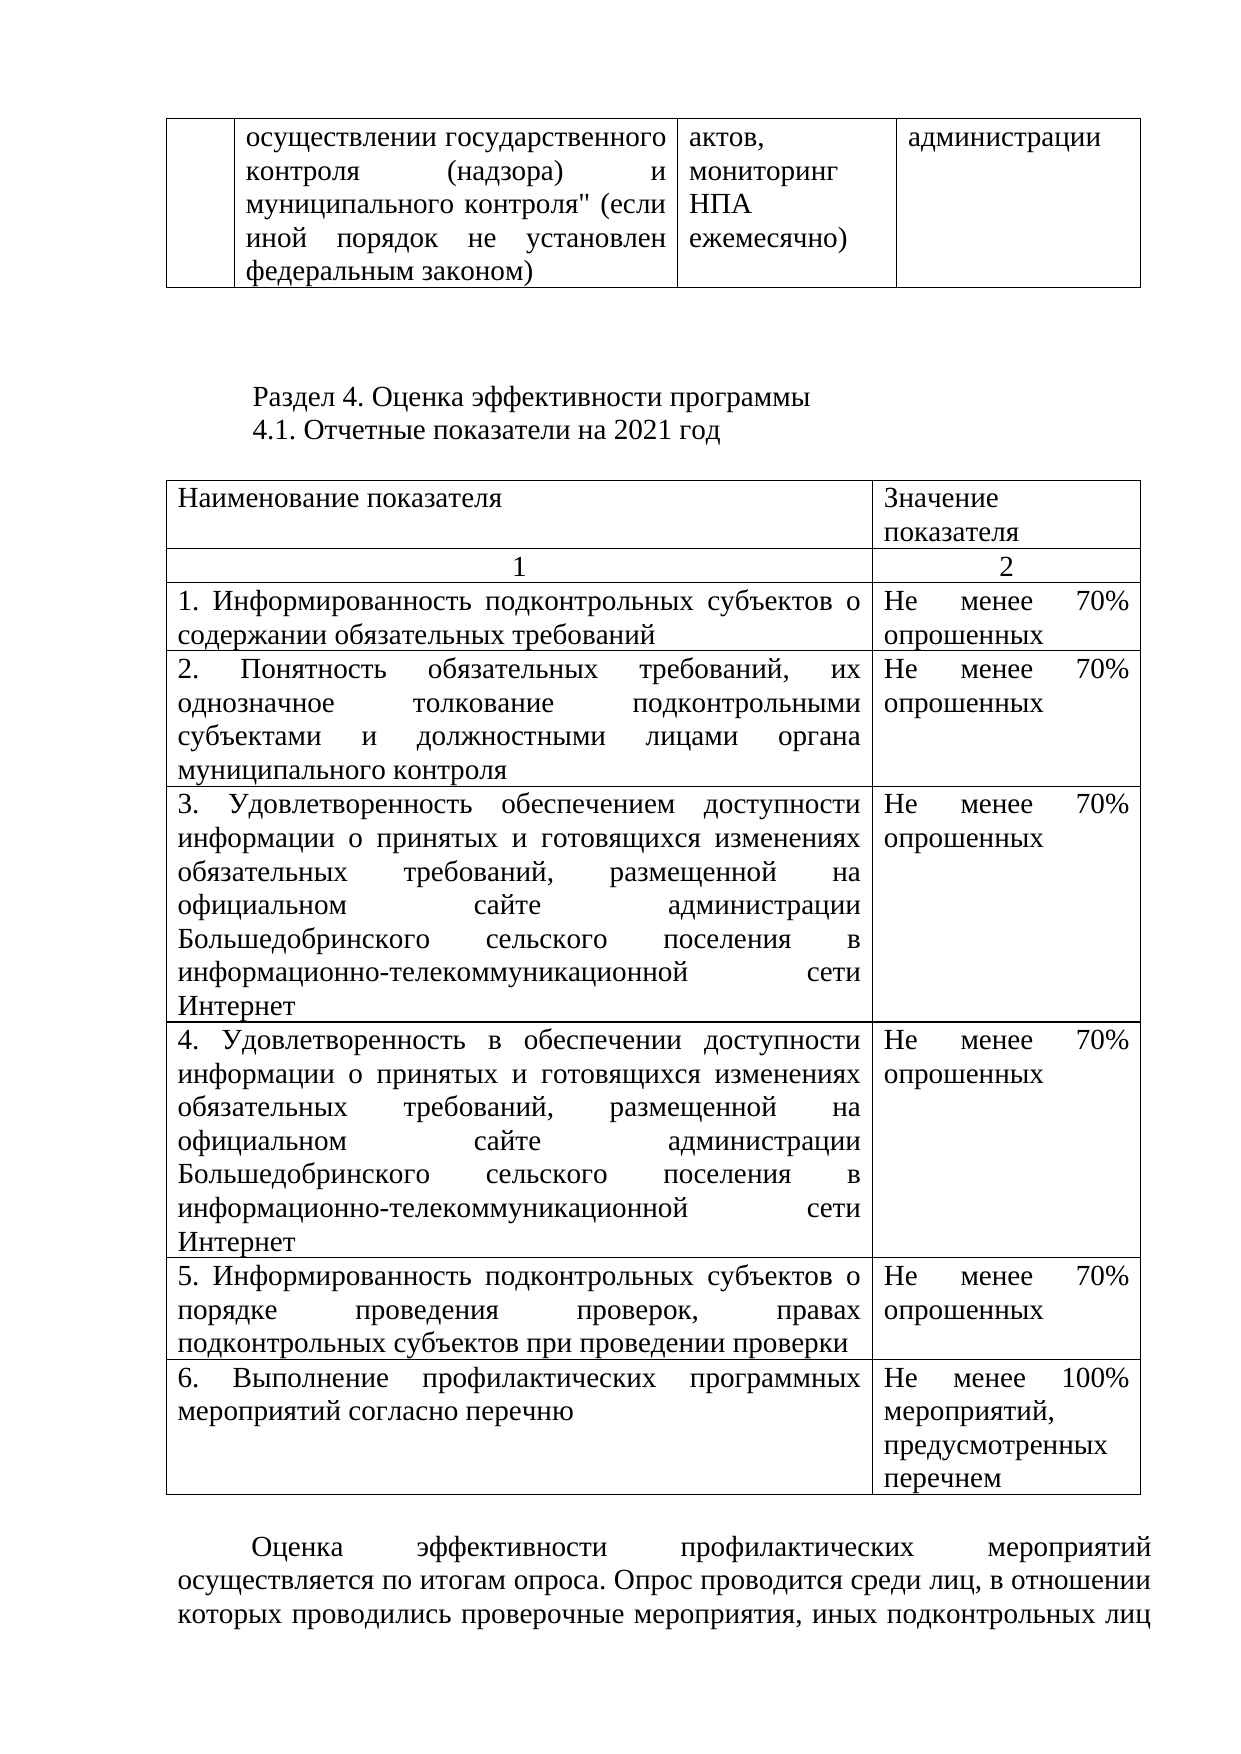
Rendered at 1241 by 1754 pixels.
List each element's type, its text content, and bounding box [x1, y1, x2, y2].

table_cell 5. Информированность подконтрольных субъектов о порядке проведения проверок, правах подконтрольных субъектов при проведении проверки [167, 1258, 872, 1359]
text Раздел 4. Оценка эффективности программы [177, 379, 1152, 412]
table_cell Не менее 70% опрошенных [873, 1023, 1140, 1257]
table_cell Не менее 100% мероприятий, предусмотренных перечнем [873, 1360, 1140, 1494]
table_cell Не менее 70% опрошенных [873, 1258, 1140, 1359]
table_cell 4. Удовлетворенность в обеспечении доступности информации о принятых и готовящихся изменениях обязательных требований, размещенной на официальном сайте администрации Большедобринского сельского поселения в информационно-телекоммуникационной сети Интернет [167, 1023, 872, 1257]
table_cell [897, 119, 1140, 287]
table_cell 1. Информированность подконтрольных субъектов о содержании обязательных требований [167, 583, 872, 650]
table_cell 2 [873, 549, 1140, 582]
text 4.1. Отчетные показатели на 2021 год [177, 412, 1152, 446]
table_cell Не менее 70% опрошенных [873, 787, 1140, 1021]
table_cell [678, 119, 896, 287]
table_cell 1 [167, 549, 872, 582]
table_cell 6. Выполнение профилактических программных мероприятий согласно перечню [167, 1360, 872, 1494]
table_cell 3. Удовлетворенность обеспечением доступности информации о принятых и готовящихся изменениях обязательных требований, размещенной на официальном сайте администрации Большедобринского сельского поселения в информационно-телекоммуникационной сети Интернет [167, 787, 872, 1021]
table_cell 2. Понятность обязательных требований, их однозначное толкование подконтрольными субъектами и должностными лицами органа муниципального контроля [167, 651, 872, 786]
table_header Наименование показателя [167, 481, 872, 548]
table_cell Не менее 70% опрошенных [873, 583, 1140, 650]
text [177, 1529, 1152, 1629]
table_header Значение показателя [873, 481, 1140, 548]
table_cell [235, 119, 677, 287]
table_cell 4. [167, 119, 234, 287]
table_cell Не менее 70% опрошенных [873, 651, 1140, 786]
